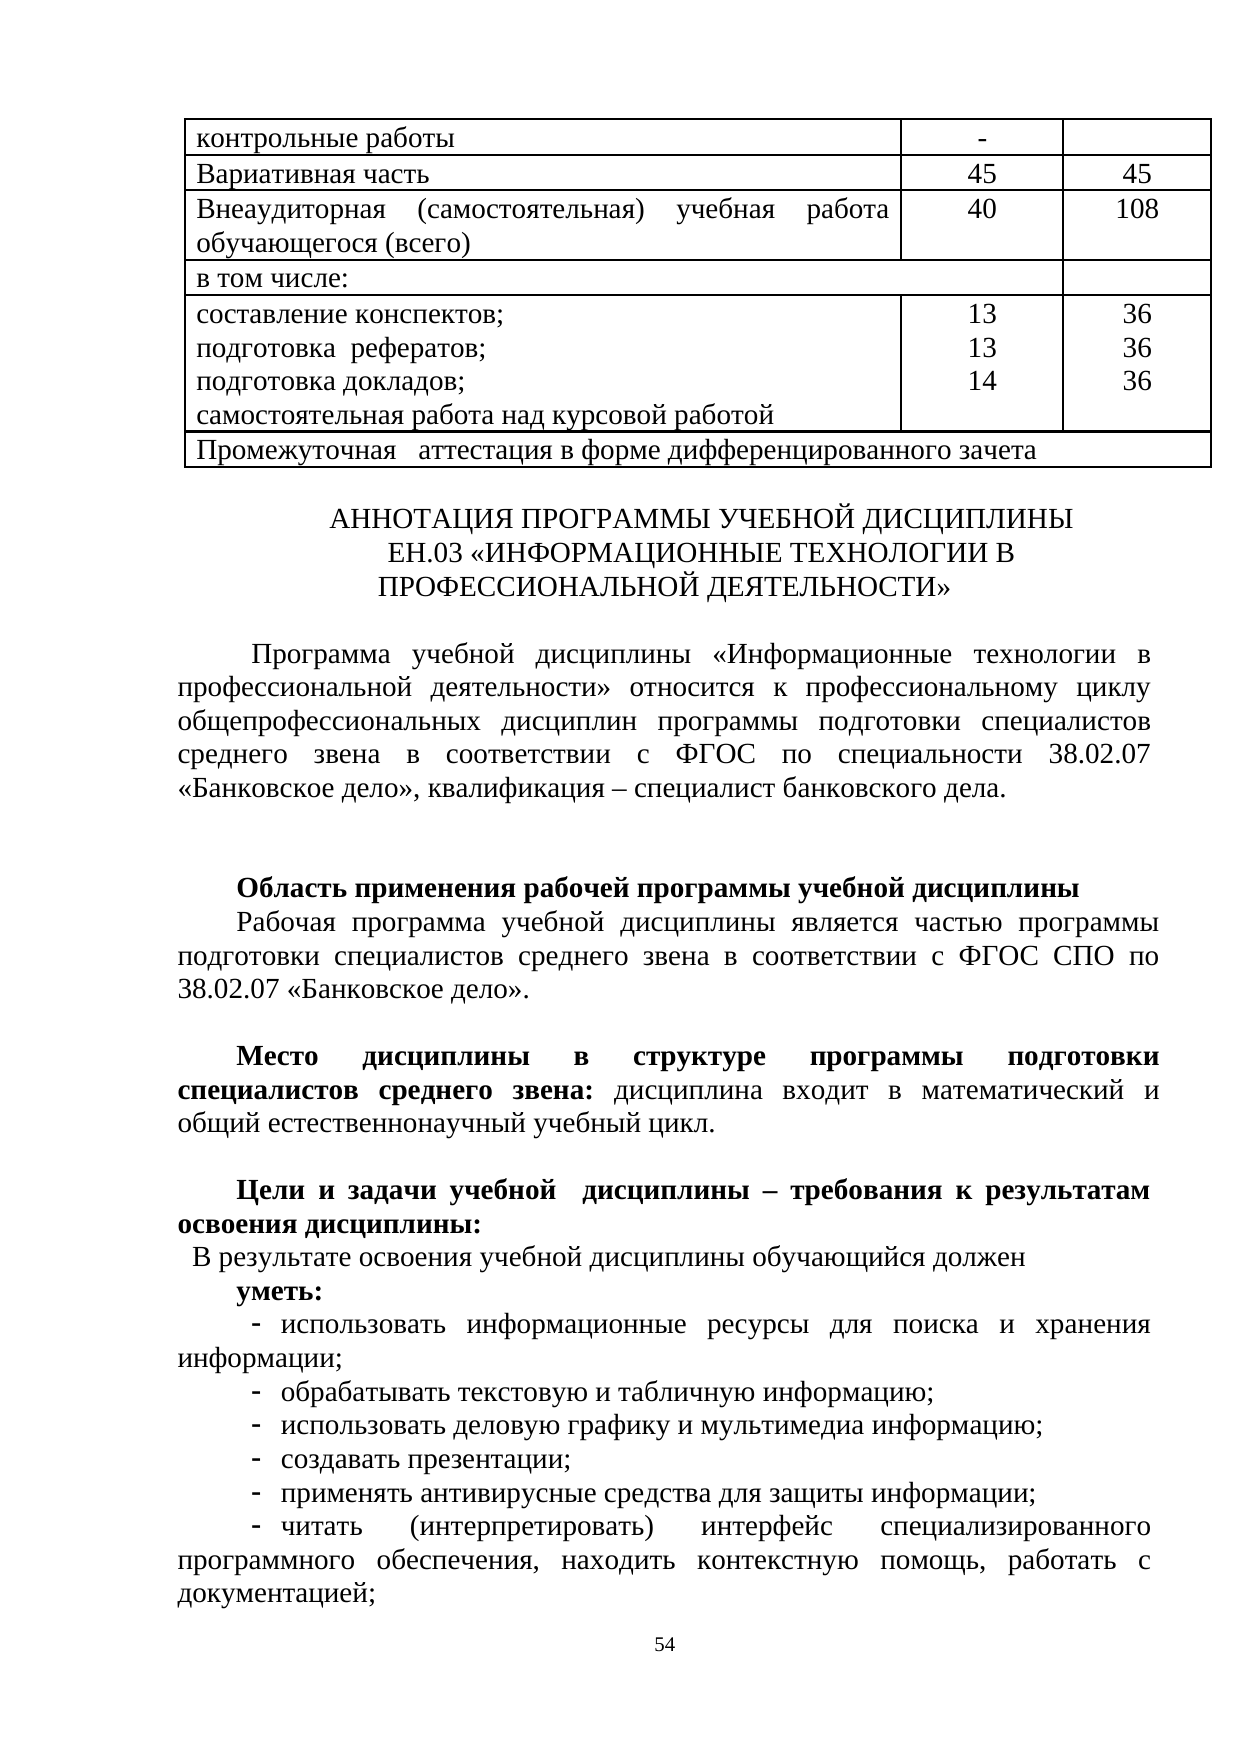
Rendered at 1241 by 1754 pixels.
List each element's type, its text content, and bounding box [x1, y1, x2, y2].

text АННОТАЦИЯ ПРОГРАММЫ УЧЕБНОЙ ДИСЦИПЛИНЫ [177, 502, 1152, 535]
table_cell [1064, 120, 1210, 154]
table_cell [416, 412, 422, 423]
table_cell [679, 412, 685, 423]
list обрабатывать текстовую и табличную информацию; [177, 1374, 1152, 1407]
text Место дисциплины в структуре программы подготовки специалистов среднего звена: дисциплина входит в математический и общий естественнонаучный учебный цикл. [177, 1038, 1160, 1139]
text ЕН.03 «ИНФОРМАЦИОННЫЕ ТЕХНОЛОГИИ В ПРОФЕССИОНАЛЬНОЙ ДЕЯТЕЛЬНОСТИ» [177, 535, 1152, 602]
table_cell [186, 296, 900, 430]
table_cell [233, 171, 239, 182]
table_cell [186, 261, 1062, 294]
text Программа учебной дисциплины «Информационные технологии в профессиональной деятельности» относится к профессиональному циклу общепрофессиональных дисциплин программы подготовки специалистов среднего звена в соответствии с ФГОС по специальности 38.02.07 «Банковское дело», квалификация – специалист банковского дела. [177, 636, 1152, 803]
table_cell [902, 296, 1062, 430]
text В результате освоения учебной дисциплины обучающийся должен [177, 1239, 1152, 1273]
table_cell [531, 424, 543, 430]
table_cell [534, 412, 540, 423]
list использовать информационные ресурсы для поиска и хранения информации; [177, 1307, 1152, 1374]
text Цели и задачи учебной дисциплины – требования к результатам освоения дисциплины: [177, 1172, 1152, 1239]
list создавать презентации; [177, 1441, 1152, 1475]
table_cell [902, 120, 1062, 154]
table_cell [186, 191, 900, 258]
list читать (интерпретировать) интерфейс специализированного программного обеспечения, находить контекстную помощь, работать с документацией; [177, 1508, 1152, 1609]
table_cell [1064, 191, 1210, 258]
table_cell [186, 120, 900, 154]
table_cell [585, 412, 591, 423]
list использовать деловую графику и мультимедиа информацию; [177, 1407, 1152, 1441]
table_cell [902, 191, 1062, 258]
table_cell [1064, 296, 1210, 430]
list применять антивирусные средства для защиты информации; [177, 1475, 1152, 1508]
text уметь: [177, 1273, 1152, 1307]
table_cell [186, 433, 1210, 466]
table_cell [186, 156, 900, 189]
text Область применения рабочей программы учебной дисциплины [177, 871, 1170, 904]
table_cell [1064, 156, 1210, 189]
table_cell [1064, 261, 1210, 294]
text Рабочая программа учебной дисциплины является частью программы подготовки специалистов среднего звена в соответствии с ФГОС СПО по 38.02.07 «Банковское дело». [177, 904, 1160, 1005]
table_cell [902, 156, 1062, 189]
